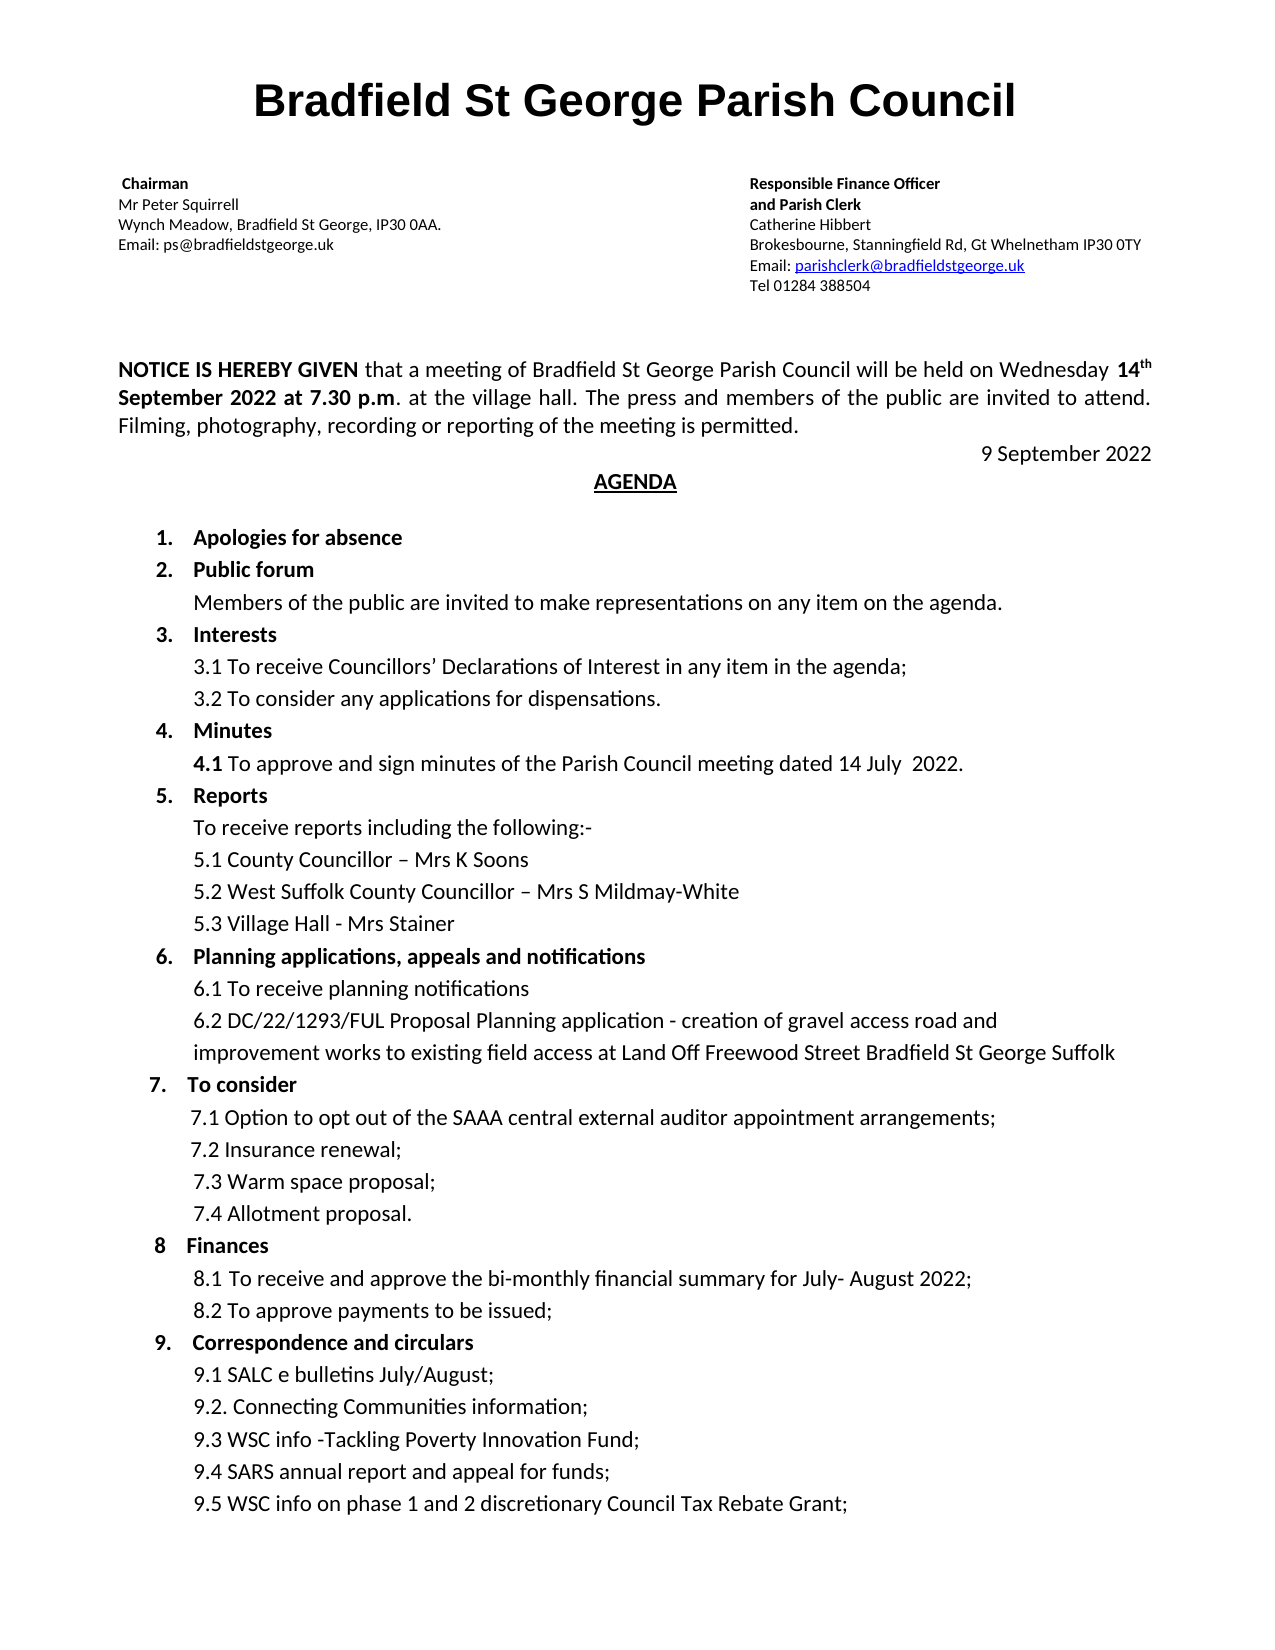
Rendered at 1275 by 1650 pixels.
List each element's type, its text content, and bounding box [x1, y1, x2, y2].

text NOTICE IS HEREBY GIVEN that a meeting of Bradfield St George Parish Council will be held on Wednesday 14th September 2022 at 7.30 p.m. at the village hall. The press and members of the public are invited to attend. Filming, photography, recording or reporting of the meeting is permitted. [118, 355, 1152, 439]
list Public forum [156, 556, 1152, 583]
list 9.4 SARS annual report and appeal for funds; [193, 1457, 1152, 1485]
list 7.2 Insurance renewal; [118, 1135, 1152, 1163]
list Minutes [156, 716, 1152, 744]
text AGENDA [118, 467, 1152, 495]
list 6.2 DC/22/1293/FUL Proposal Planning application - creation of gravel access road and [193, 1006, 1152, 1034]
list 8.2 To approve payments to be issued; [193, 1296, 1152, 1324]
text 5.3 Village Hall - Mrs Stainer [193, 909, 1152, 938]
list Interests [156, 620, 1152, 648]
table_header Chairman Mr Peter Squirrell Wynch Meadow, Bradfield St George, IP30 0AA. Email: ps@bradfieldstgeorge.uk [107, 174, 738, 332]
list 7. To consider 7.1 Option to opt out of the SAAA central external auditor appointment arrangements; [118, 1071, 1152, 1131]
text 5.1 County Councillor – Mrs K Soons [193, 845, 1152, 873]
text 5.2 West Suffolk County Councillor – Mrs S Mildmay-White [193, 877, 1152, 905]
list 9.5 WSC info on phase 1 and 2 discretionary Council Tax Rebate Grant; [193, 1489, 1152, 1517]
list 8.1 To receive and approve the bi-monthly financial summary for July- August 2022; [193, 1264, 1152, 1292]
list 4.1 To approve and sign minutes of the Parish Council meeting dated 14 July 2022. [193, 749, 1152, 777]
list 9.1 SALC e bulletins July/August; [193, 1360, 1152, 1388]
list 3.2 To consider any applications for dispensations. [193, 684, 1152, 712]
list improvement works to existing field access at Land Off Freewood Street Bradfield St George Suffolk [193, 1038, 1152, 1066]
list Planning applications, appeals and notifications [156, 942, 1152, 970]
list 6.1 To receive planning notifications [193, 974, 1152, 1002]
list 9.3 WSC info -Tackling Poverty Innovation Fund; [193, 1425, 1152, 1453]
list 3.1 To receive Councillors’ Declarations of Interest in any item in the agenda; [193, 652, 1152, 680]
list To receive reports including the following:- [193, 813, 1152, 841]
table_header Responsible Finance Officer and Parish Clerk Catherine Hibbert Brokesbourne, Stanningfield Rd, Gt Whelnetham IP30 0TY Email: parishclerk@bradfieldstgeorge.uk Tel 01284 388504 [738, 174, 1167, 332]
list Members of the public are invited to make representations on any item on the agenda. [193, 588, 1152, 616]
text 9. Correspondence and circulars [118, 1328, 1152, 1356]
list 7.4 Allotment proposal. [118, 1199, 1152, 1227]
list 8 Finances [118, 1231, 1152, 1259]
list Reports [156, 781, 1152, 809]
list 9.2. Connecting Communities information; [193, 1392, 1152, 1421]
list Apologies for absence [156, 523, 1152, 551]
list 7.3 Warm space proposal; [118, 1167, 1152, 1195]
text 9 September 2022 [118, 439, 1152, 467]
